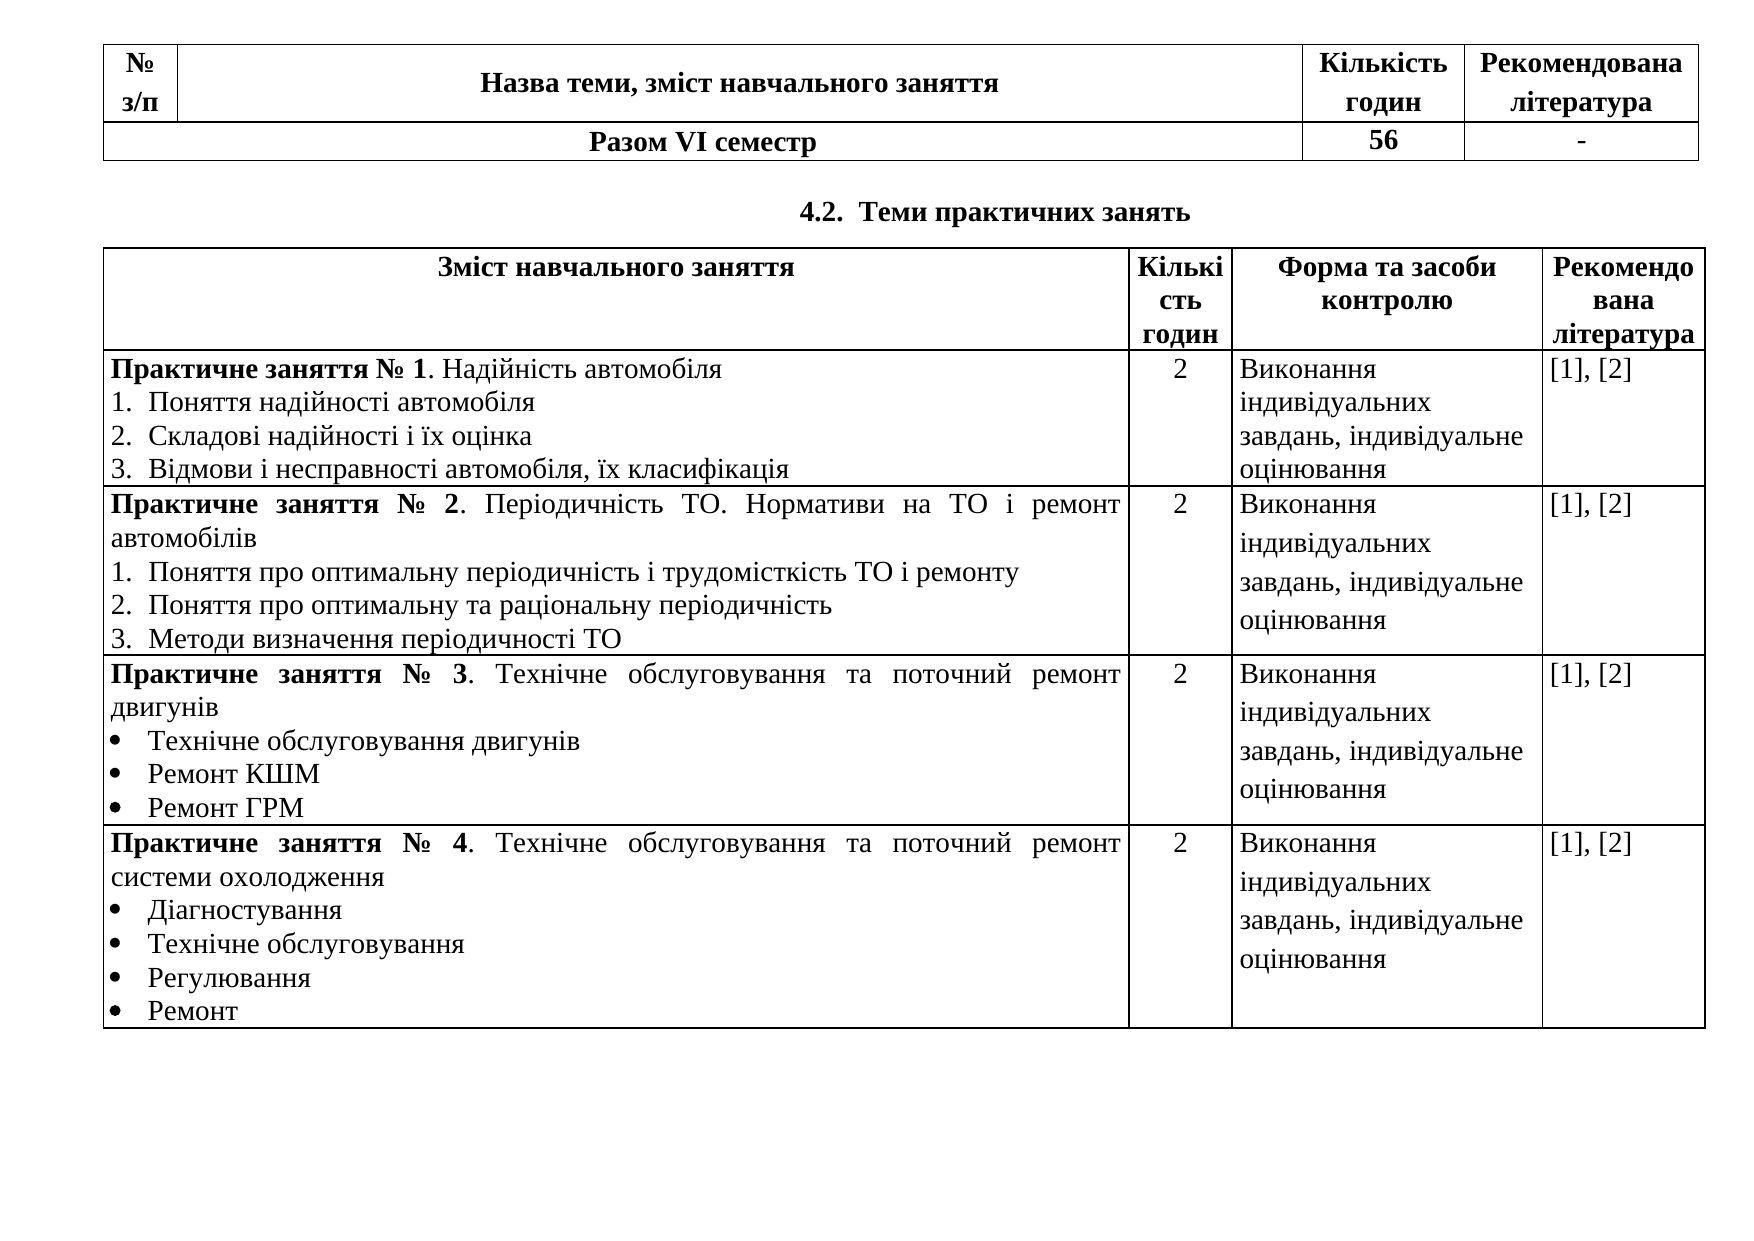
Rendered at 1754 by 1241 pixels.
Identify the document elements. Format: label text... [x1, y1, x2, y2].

table_header Форма та засоби контролю [1233, 249, 1542, 349]
list Теми практичних занять [325, 194, 1665, 228]
table_header Назва теми, зміст навчального заняття [178, 45, 1302, 121]
table_cell 2 [1130, 656, 1231, 824]
table_cell Практичне заняття № 1. Надійність автомобіля Поняття надійності автомобіля Складові надійності і їх оцінка Відмови і несправності автомобіля, їх класифікація [104, 351, 1128, 485]
table_cell [1], [2] [1543, 487, 1704, 654]
table_header № з/п [104, 45, 177, 121]
table_cell 2 [1130, 487, 1231, 654]
table_cell Разом VI семестр [104, 123, 1302, 160]
table_cell Виконання індивідуальних завдань, індивідуальне оцінювання [1233, 487, 1542, 654]
table_cell - [1465, 123, 1698, 160]
table_header Рекомендована література [1543, 249, 1704, 349]
table_cell Практичне заняття № 3. Технічне обслуговування та поточний ремонт двигунів Технічне обслуговування двигунів Ремонт КШМ Ремонт ГРМ [104, 656, 1128, 824]
table_cell Практичне заняття № 4. Технічне обслуговування та поточний ремонт системи охолодження Діагностування Технічне обслуговування Регулювання Ремонт [104, 826, 1128, 1027]
table_cell Виконання індивідуальних завдань, індивідуальне оцінювання [1233, 656, 1542, 824]
table_cell [1], [2] [1543, 351, 1704, 485]
table_cell Виконання індивідуальних завдань, індивідуальне оцінювання [1233, 351, 1542, 485]
table_header Кількість годин [1130, 249, 1231, 349]
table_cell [1233, 826, 1542, 1027]
table_header Рекомендована література [1465, 45, 1698, 121]
table_cell 2 [1130, 351, 1231, 485]
table_cell 56 [1303, 123, 1464, 160]
table_header Зміст навчального заняття [104, 249, 1128, 349]
table_header Кількість годин [1303, 45, 1464, 121]
table_cell Практичне заняття № 2. Періодичність ТО. Нормативи на ТО і ремонт автомобілів Поняття про оптимальну періодичність і трудомісткість ТО і ремонту Поняття про оптимальну та раціональну періодичність Методи визначення періодичності ТО [104, 487, 1128, 654]
table_cell [1], [2] [1543, 656, 1704, 824]
table_cell [1], [2] [1543, 826, 1704, 1027]
table_cell 2 [1130, 826, 1231, 1027]
